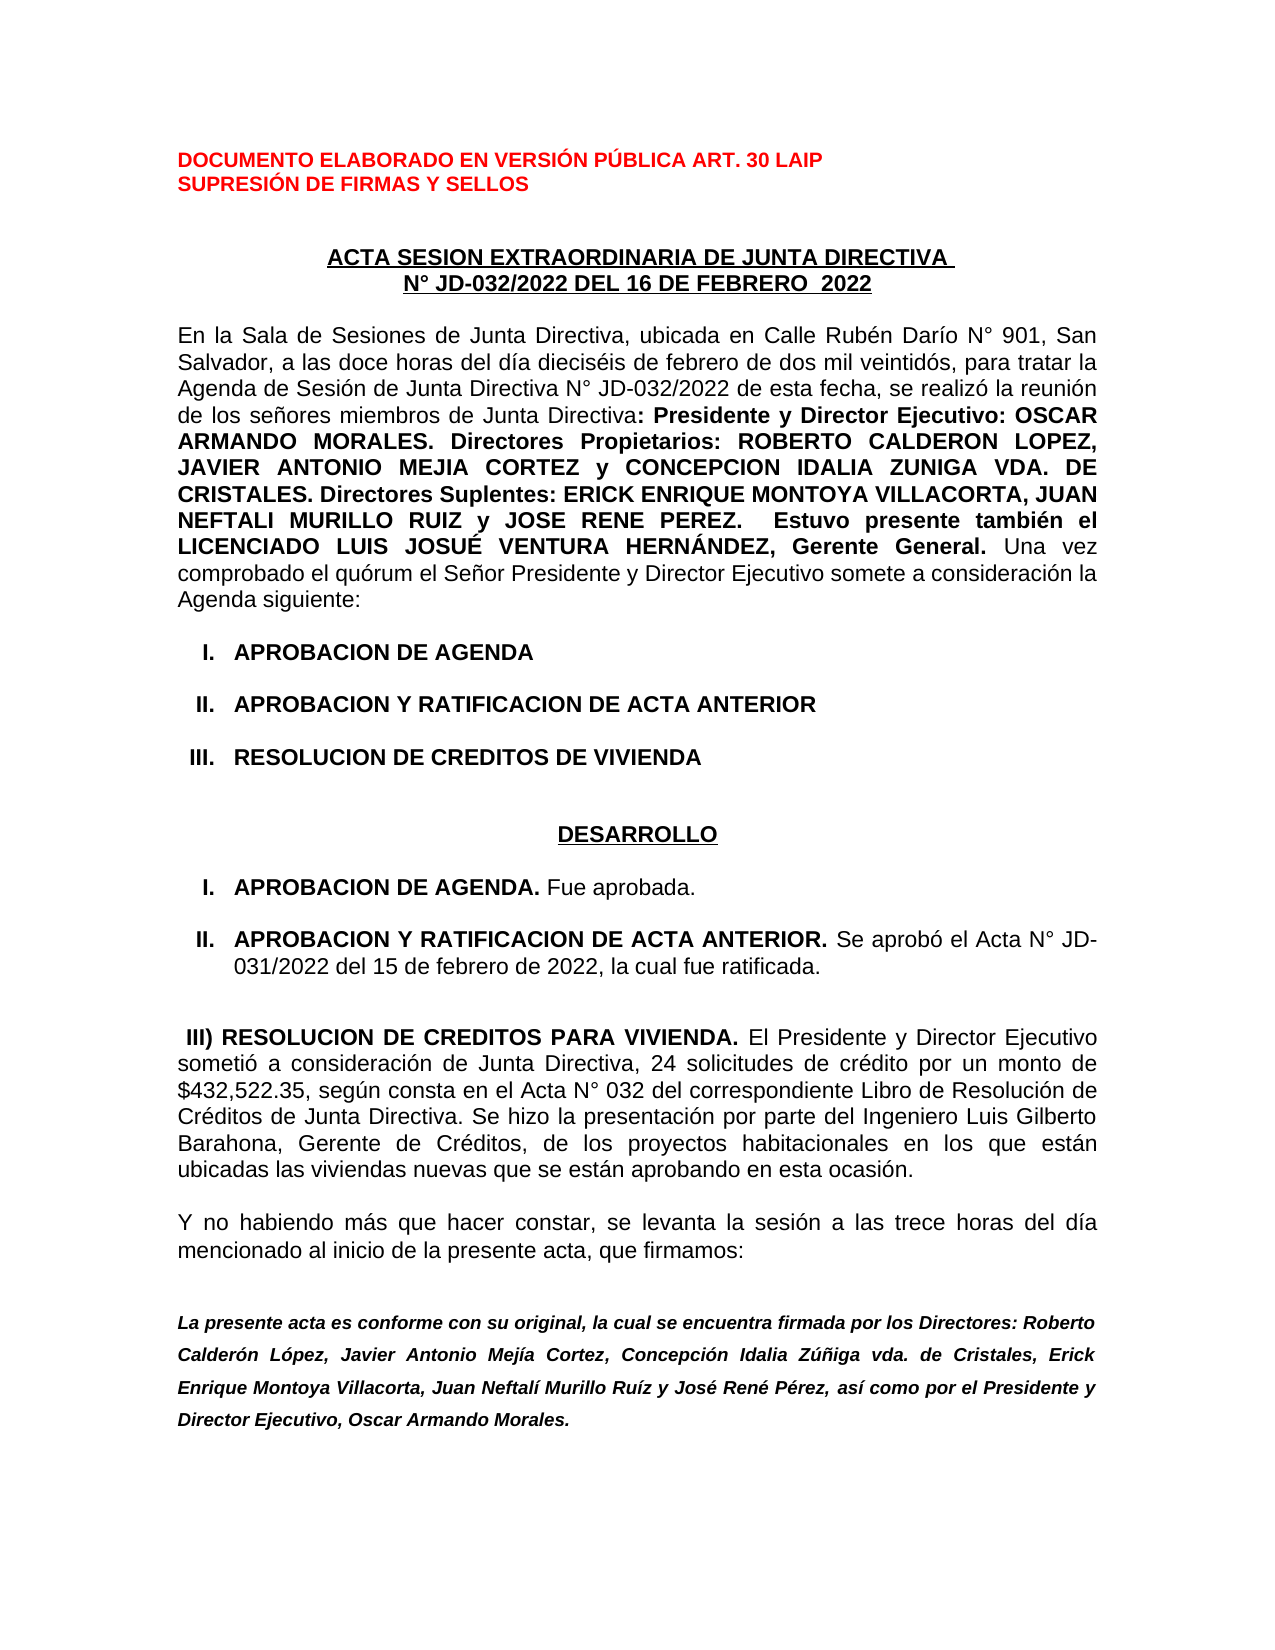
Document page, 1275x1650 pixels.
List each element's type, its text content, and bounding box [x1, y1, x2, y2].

list APROBACION Y RATIFICACION DE ACTA ANTERIOR Se aprobó el Acta N° JD-031/2022 del 15 de febrero de 2022, la cual fue ratificada. [215, 926, 1098, 979]
list III) RESOLUCION DE CREDITOS PARA VIVIENDA. El Presidente y Director Ejecutivo sometió a consideración de Junta Directiva, 24 solicitudes de crédito por un monto de $432,522.35, según consta en el Acta N° 032 del correspondiente Libro de Resolución de Créditos de Junta Directiva. Se hizo la presentación por parte del Ingeniero Luis Gilberto Barahona, Gerente de Créditos, de los proyectos habitacionales en los que están ubicadas las viviendas nuevas que se están aprobando en esta ocasión. [177, 1024, 1098, 1182]
list APROBACION Y RATIFICACION DE ACTA ANTERIOR [215, 691, 1098, 718]
text DESARROLLO [177, 821, 1098, 847]
text ACTA SESION EXTRAORDINARIA DE JUNTA DIRECTIVA [177, 243, 1098, 270]
text La presente acta es conforme con su original, la cual se encuentra firmada por los Directores: Roberto Calderón López, Javier Antonio Mejía Cortez, Concepción Idalia Zúñiga vda. de Cristales, Erick Enrique Montoya Villacorta, Juan Neftalí Murillo Ruíz y José René Pérez, así como por el Presidente y Director Ejecutivo, Oscar Armando Morales. [177, 1312, 1098, 1430]
list APROBACION DE AGENDA [215, 639, 1098, 665]
text En la Sala de Sesiones de Junta Directiva, ubicada en Calle Rubén Darío N° 901, San Salvador, a las doce horas del día dieciséis de febrero de dos mil veintidós, para tratar la Agenda de Sesión de Junta Directiva N° JD-032/2022 de esta fecha, se realizó la reunión de los señores miembros de Junta Directiva: Presidente y Director Ejecutivo: OSCAR ARMANDO MORALES. Directores Propietarios: ROBERTO CALDERON LOPEZ, JAVIER ANTONIO MEJIA CORTEZ y CONCEPCION IDALIA ZUNIGA VDA. DE CRISTALES. Directores Suplentes: ERICK ENRIQUE MONTOYA VILLACORTA, JUAN NEFTALI MURILLO RUIZ y JOSE RENE PEREZ. Estuvo presente también el LICENCIADO LUIS JOSUÉ VENTURA HERNÁNDEZ, Gerente General. Una vez comprobado el quórum el Señor Presidente y Director Ejecutivo somete a consideración siguiente: [177, 322, 1098, 612]
text SUPRESIÓN DE FIRMAS Y SELLOS [177, 172, 1098, 196]
text N° JD-032/2022 DEL 16 DE FEBRERO 2022 [177, 270, 1098, 296]
list APROBACION DE AGENDA. Fue aprobada. [215, 873, 1098, 900]
text DOCUMENTO ELABORADO EN VERSIÓN PÚBLICA ART. 30 LAIP [177, 148, 1098, 172]
text Y no habiendo más que hacer constar, se levanta la sesión a las trece horas del día mencionado al inicio de la presente acta, que firmamos: [177, 1208, 1098, 1263]
list RESOLUCION DE CREDITOS DE VIVIENDA [215, 744, 1098, 771]
